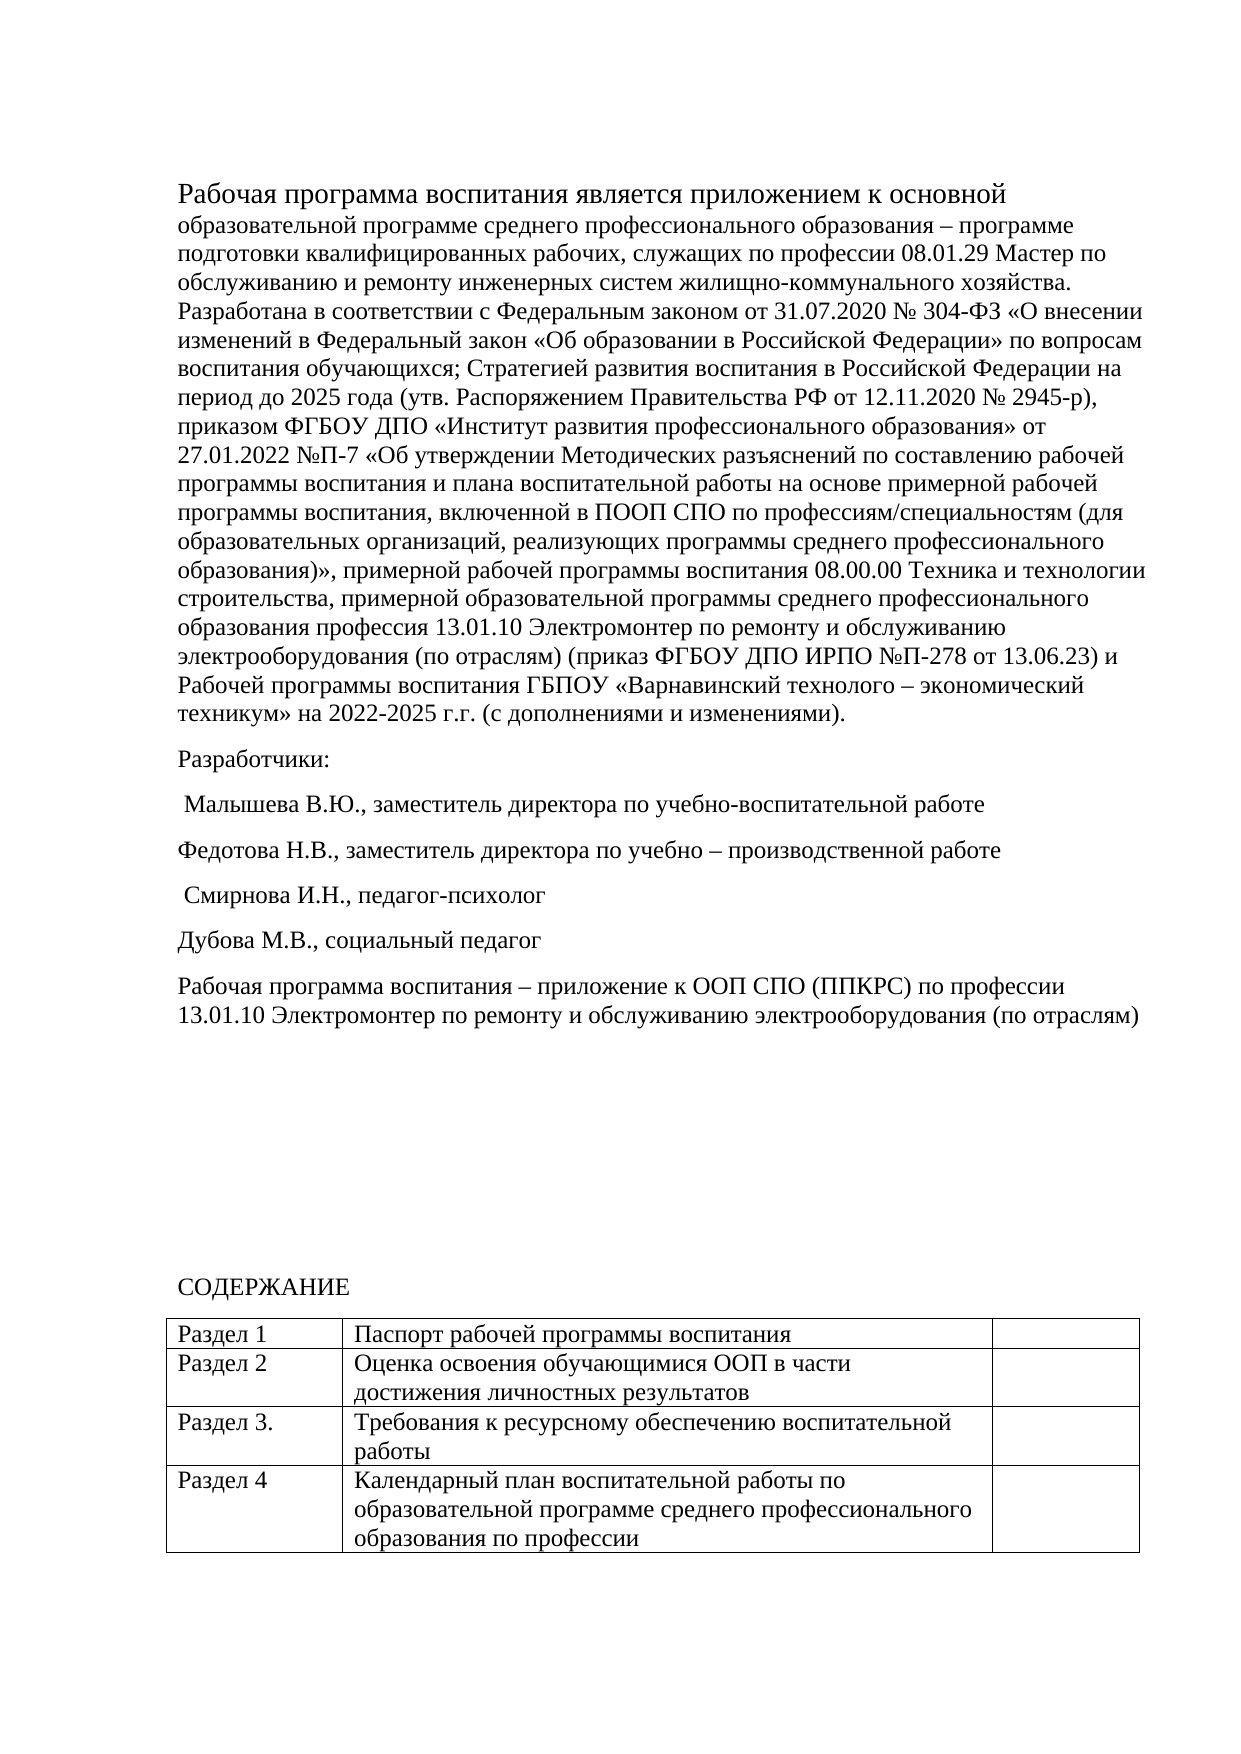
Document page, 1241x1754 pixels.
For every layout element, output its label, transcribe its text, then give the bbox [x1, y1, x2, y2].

table_cell Раздел 3. [167, 1407, 342, 1464]
text Рабочая программа воспитания является приложением к основной образовательной программе среднего профессионального образования – программе подготовки квалифицированных рабочих, служащих по профессии 08.01.29 Мастер по обслуживанию и ремонту инженерных систем жилищно-коммунального хозяйства. Разработана в соответствии с Федеральным законом от 31.07.2020 № 304-ФЗ «О внесении изменений в Федеральный закон «Об образовании в Российской Федерации» по вопросам воспитания обучающихся; Стратегией развития воспитания в Российской Федерации на период до 2025 года (утв. Распоряжением Правительства РФ от 12.11.2020 № 2945-р), приказом ФГБОУ ДПО «Институт развития профессионального образования» от 27.01.2022 №П-7 «Об утверждении Методических разъяснений по составлению рабочей программы воспитания и плана воспитательной работы на основе примерной рабочей программы воспитания, включенной в ПООП СПО по профессиям/специальностям (для образовательных организаций, реализующих программы среднего профессионального образования)», примерной рабочей программы воспитания 08.00.00 Техника и технологии строительства, примерной образовательной программы среднего профессионального образования профессия 13.01.10 Электромонтер по ремонту и обслуживанию электрооборудования (по отраслям) (приказ ФГБОУ ДПО ИРПО №П-278 от 13.06.23) и Рабочей программы воспитания ГБПОУ «Варнавинский технолого – экономический техникум» на 2022-2025 г.г. (с дополнениями и изменениями). [177, 176, 1152, 727]
table_cell [993, 1407, 1139, 1464]
table_cell Требования к ресурсному обеспечению воспитательной работы [343, 1407, 992, 1464]
table_cell Раздел 2 [167, 1349, 342, 1406]
text Рабочая программа воспитания – приложение к ООП СПО (ППКРС) по профессии 13.01.10 Электромонтер по ремонту и обслуживанию электрооборудования (по отраслям) [177, 971, 1152, 1028]
text Дубова М.В., социальный педагог [177, 926, 1152, 954]
table_header [993, 1319, 1139, 1347]
table_cell [993, 1349, 1139, 1406]
table_cell Оценка освоения обучающимися ООП в части достижения личностных результатов [343, 1349, 992, 1406]
table_cell Раздел 4 [167, 1466, 342, 1552]
text Разработчики: [177, 744, 1152, 773]
table_header Паспорт рабочей программы воспитания [343, 1319, 992, 1347]
table_cell [993, 1466, 1139, 1552]
text СОДЕРЖАНИЕ [177, 1272, 1152, 1301]
text Малышева В.Ю., заместитель директора по учебно-воспитательной работе [177, 789, 1152, 818]
text Федотова Н.В., заместитель директора по учебно – производственной работе [177, 835, 1152, 863]
table_header Раздел 1 [167, 1319, 342, 1347]
text Смирнова И.Н., педагог-психолог [177, 880, 1152, 909]
table_cell Календарный план воспитательной работы по образовательной программе среднего профессионального образования по профессии [343, 1466, 992, 1552]
